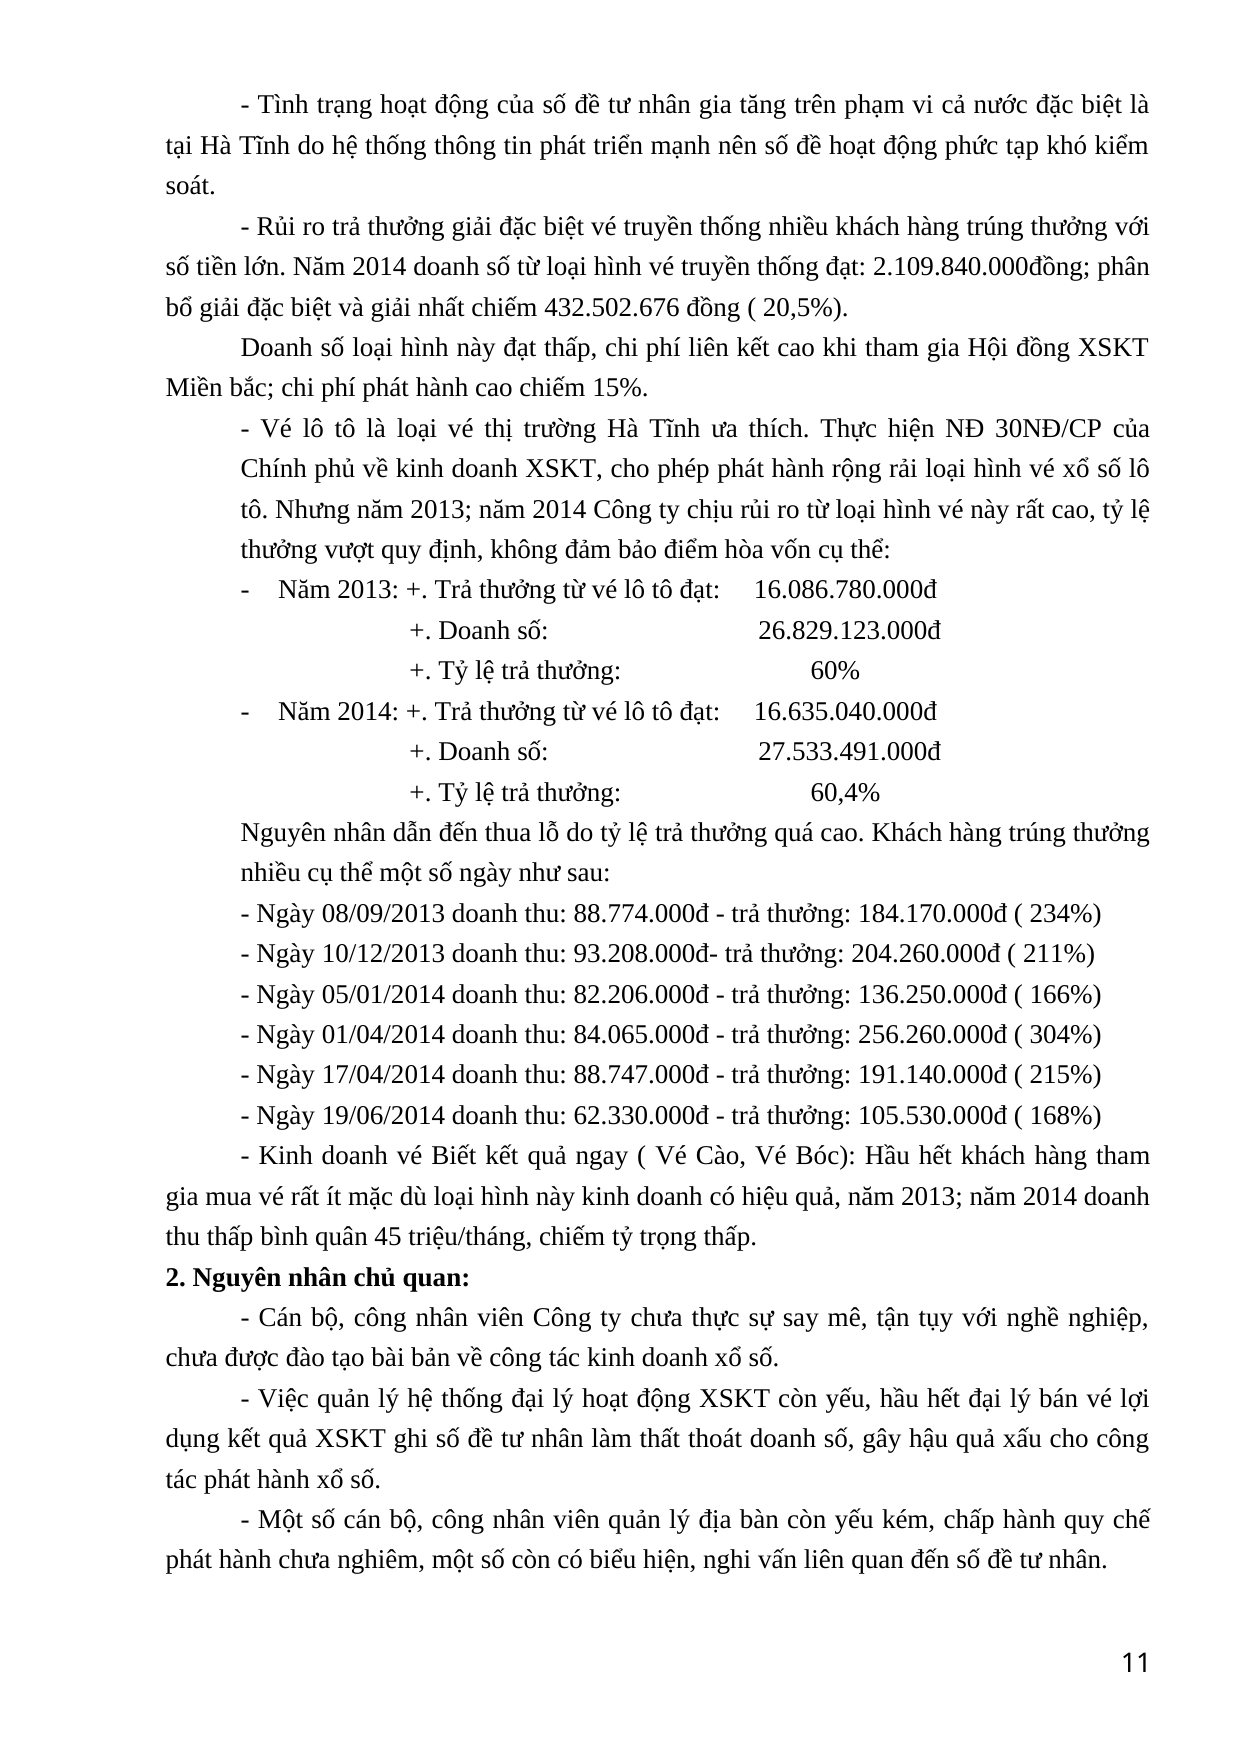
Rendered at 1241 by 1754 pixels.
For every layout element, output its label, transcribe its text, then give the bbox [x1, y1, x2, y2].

text +. Tỷ lệ trả thưởng: 60,4% [240, 776, 1152, 807]
text Nguyên nhân dẫn đến thua lỗ do tỷ lệ trả thưởng quá cao. Khách hàng trúng thưởng nhiều cụ thể một số ngày như sau: [240, 816, 1152, 888]
text +. Tỷ lệ trả thưởng: 60% [240, 654, 1152, 686]
text +. Doanh số: 27.533.491.000đ [240, 735, 1152, 766]
text - Ngày 17/04/2014 doanh thu: 88.747.000đ - trả thưởng: 191.140.000đ ( 215%) [240, 1059, 1152, 1090]
text - Ngày 08/09/2013 doanh thu: 88.774.000đ - trả thưởng: 184.170.000đ ( 234%) [165, 897, 1152, 928]
text - Cán bộ, công nhân viên Công ty chưa thực sự say mê, tận tụy với nghề nghiệp, chưa được đào tạo bài bản về công tác kinh doanh xổ số. [165, 1301, 1152, 1373]
text - Ngày 01/04/2014 doanh thu: 84.065.000đ - trả thưởng: 256.260.000đ ( 304%) [240, 1018, 1152, 1049]
text - Kinh doanh vé Biết kết quả ngay ( Vé Cào, Vé Bóc): Hầu hết khách hàng tham gia mua vé rất ít mặc dù loại hình này kinh doanh có hiệu quả, năm 2013; năm 2014 doanh thu thấp bình quân 45 triệu/tháng, chiếm tỷ trọng thấp. [165, 1139, 1152, 1251]
text - Rủi ro trả thưởng giải đặc biệt vé truyền thống nhiều khách hàng trúng thưởng với số tiền lớn. Năm 2014 doanh số từ loại hình vé truyền thống đạt: 2.109.840.000đồng; phân bổ giải đặc biệt và giải nhất chiếm 432.502.676 đồng ( 20,5%). [165, 210, 1152, 322]
list Năm 2014: +. Trả thưởng từ vé lô tô đạt: 16.635.040.000đ [240, 695, 1152, 726]
text - Tình trạng hoạt động của số đề tư nhân gia tăng trên phạm vi cả nước đặc biệt là tại Hà Tĩnh do hệ thống thông tin phát triển mạnh nên số đề hoạt động phức tạp khó kiểm soát. [165, 89, 1152, 201]
text 2. Nguyên nhân chủ quan: [165, 1261, 1152, 1292]
text - Ngày 19/06/2014 doanh thu: 62.330.000đ - trả thưởng: 105.530.000đ ( 168%) [240, 1099, 1152, 1130]
text - Vé lô tô là loại vé thị trường Hà Tĩnh ưa thích. Thực hiện NĐ 30NĐ/CP của Chính phủ về kinh doanh XSKT, cho phép phát hành rộng rải loại hình vé xổ số lô tô. Nhưng năm 2013; năm 2014 Công ty chịu rủi ro từ loại hình vé này rất cao, tỷ lệ thưởng vượt quy định, không đảm bảo điểm hòa vốn cụ thể: [240, 412, 1152, 564]
text Doanh số loại hình này đạt thấp, chi phí liên kết cao khi tham gia Hội đồng XSKT Miền bắc; chi phí phát hành cao chiếm 15%. [165, 331, 1152, 403]
text - Việc quản lý hệ thống đại lý hoạt động XSKT còn yếu, hầu hết đại lý bán vé lợi dụng kết quả XSKT ghi số đề tư nhân làm thất thoát doanh số, gây hậu quả xấu cho công tác phát hành xổ số. [165, 1382, 1152, 1494]
list Năm 2013: +. Trả thưởng từ vé lô tô đạt: 16.086.780.000đ [240, 574, 1152, 605]
text - Ngày 10/12/2013 doanh thu: 93.208.000đ- trả thưởng: 204.260.000đ ( 211%) [165, 937, 1152, 968]
text +. Doanh số: 26.829.123.000đ [240, 614, 1152, 645]
text - Ngày 05/01/2014 doanh thu: 82.206.000đ - trả thưởng: 136.250.000đ ( 166%) [165, 978, 1152, 1009]
text - Một số cán bộ, công nhân viên quản lý địa bàn còn yếu kém, chấp hành quy chế phát hành chưa nghiêm, một số còn có biểu hiện, nghi vấn liên quan đến số đề tư nhân. [165, 1503, 1152, 1575]
